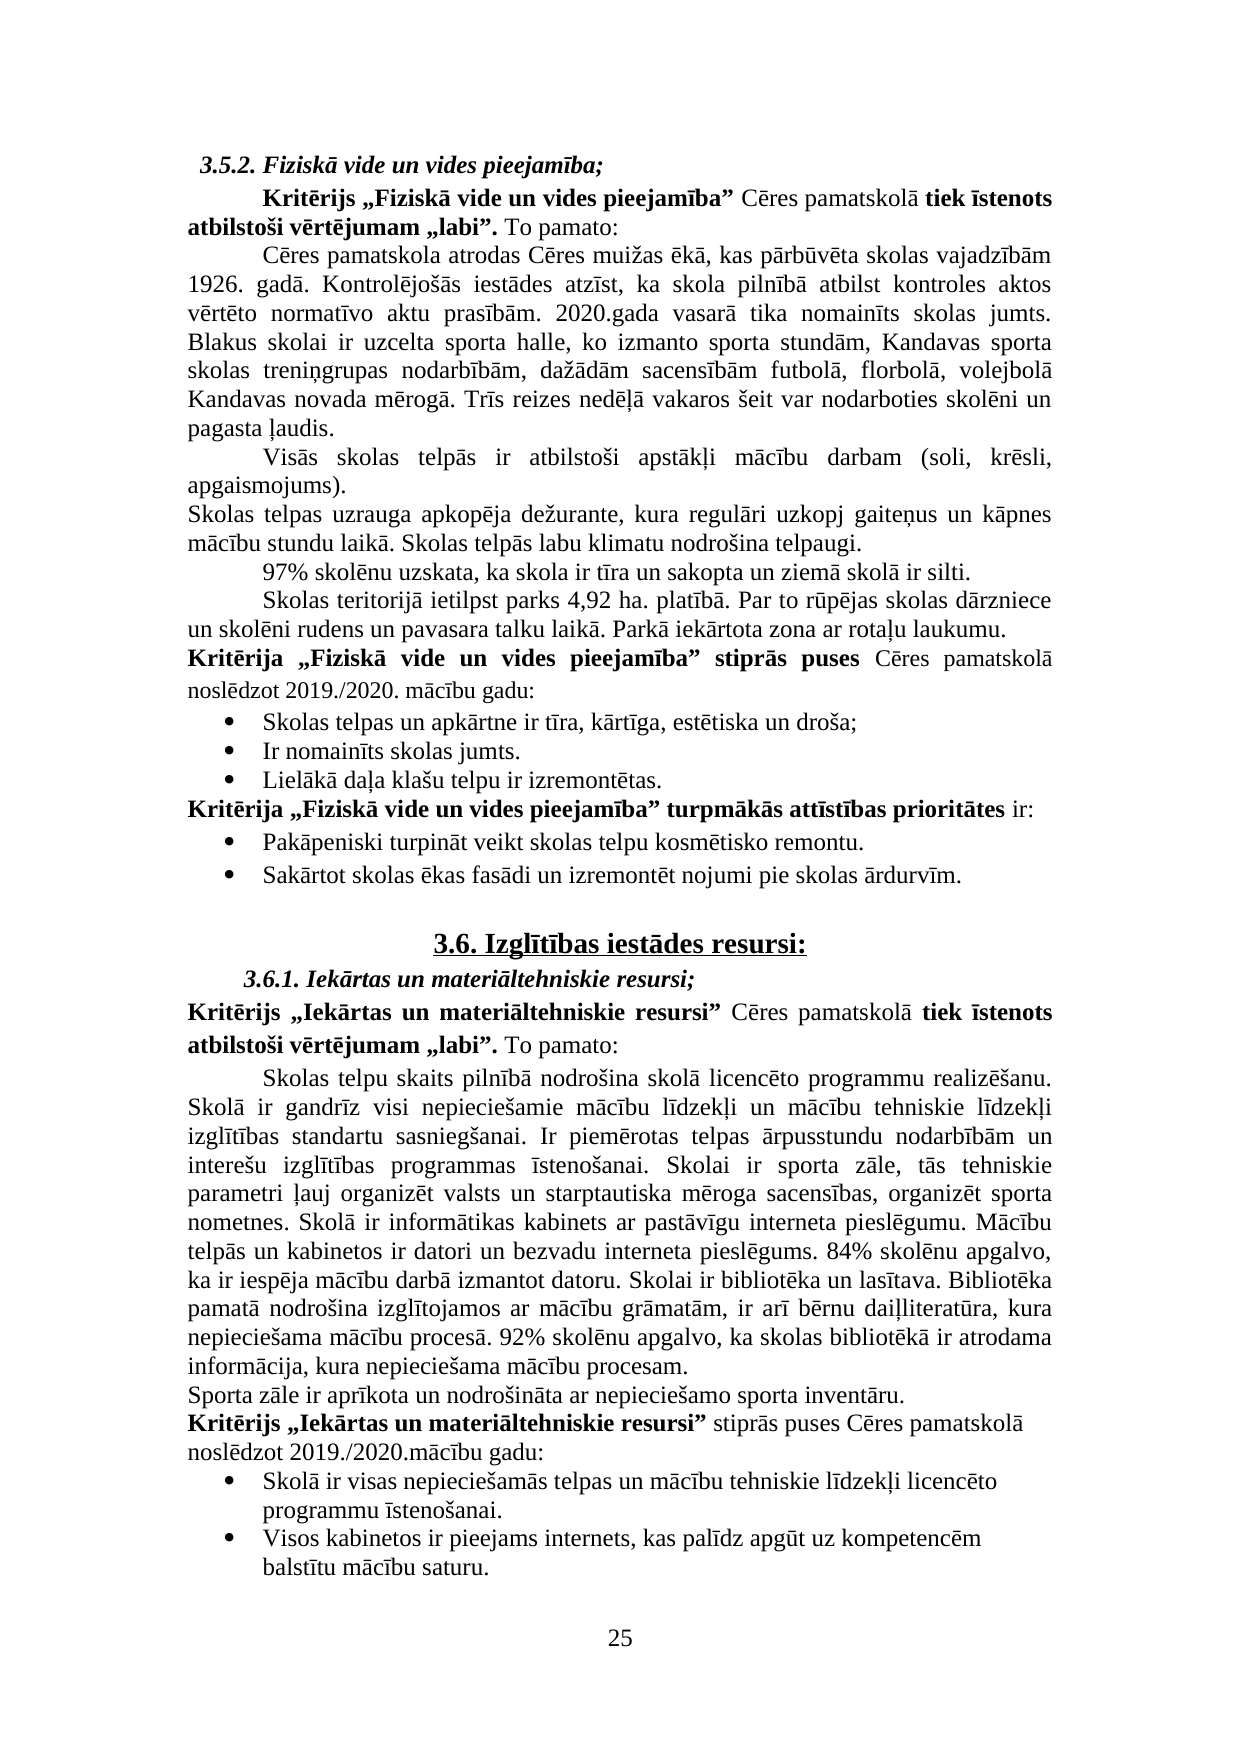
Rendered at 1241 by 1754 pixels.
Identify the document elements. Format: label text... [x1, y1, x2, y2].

text 97% skolēnu uzskata, ka skola ir tīra un sakopta un ziemā skolā ir silti. [187, 557, 1053, 586]
text Visās skolas telpās ir atbilstoši apstākļi mācību darbam (soli, krēsli, apgaismojums). [187, 442, 1053, 499]
text Skolas telpas uzrauga apkopēja dežurante, kura regulāri uzkopj gaiteņus un kāpnes mācību stundu laikā. Skolas telpās labu klimatu nodrošina telpaugi. [187, 499, 1053, 557]
text Kritērija „Fiziskā vide un vides pieejamība” turpmākās attīstības prioritātes ir: [187, 794, 1053, 822]
text Kritērija „Fiziskā vide un vides pieejamība” stiprās puses Cēres pamatskolā noslēdzot 2019./2020. mācību gadu: [187, 643, 1053, 703]
text Skolas teritorijā ietilpst parks 4,92 ha. platībā. Par to rūpējas skolas dārzniece un skolēni rudens un pavasara talku laikā. Parkā iekārtota zona ar rotaļu laukumu. [187, 586, 1053, 643]
list Visos kabinetos ir pieejams internets, kas palīdz apgūt uz kompetencēm balstītu mācību saturu. [225, 1523, 1053, 1581]
text Kritērijs „Fiziskā vide un vides pieejamība” Cēres pamatskolā tiek īstenots atbilstoši vērtējumam „labi”. To pamato: [187, 183, 1053, 241]
list Lielākā daļa klašu telpu ir izremontētas. [225, 765, 1053, 794]
list Skolas telpas un apkārtne ir tīra, kārtīga, estētiska un droša; [225, 707, 1053, 736]
text Cēres pamatskola atrodas Cēres muižas ēkā, kas pārbūvēta skolas vajadzībām 1926. gadā. Kontrolējošās iestādes atzīst, ka skola pilnībā atbilst kontroles aktos vērtēto normatīvo aktu prasībām. 2020.gada vasarā tika nomainīts skolas jumts. Blakus skolai ir uzcelta sporta halle, ko izmanto sporta stundām, Kandavas sporta skolas treniņgrupas nodarbībām, dažādām sacensībām futbolā, florbolā, volejbolā Kandavas novada mērogā. Trīs reizes nedēļā vakaros šeit var nodarboties skolēni un pagasta ļaudis. [187, 241, 1053, 442]
text Skolas telpu skaits pilnībā nodrošina skolā licencēto programmu realizēšanu. Skolā ir gandrīz visi nepieciešamie mācību līdzekļi un mācību tehniskie līdzekļi izglītības standartu sasniegšanai. Ir piemērotas telpas ārpusstundu nodarbībām un interešu izglītības programmas īstenošanai. Skolai ir sporta zāle, tās tehniskie parametri ļauj organizēt valsts un starptautiska mēroga sacensības, organizēt sporta nometnes. Skolā ir informātikas kabinets ar pastāvīgu interneta pieslēgumu. Mācību telpās un kabinetos ir datori un bezvadu interneta pieslēgums. 84% skolēnu apgalvo, ka ir iespēja mācību darbā izmantot datoru. Skolai ir bibliotēka un lasītava. Bibliotēka pamatā nodrošina izglītojamos ar mācību grāmatām, ir arī bērnu daiļliteratūra, kura nepieciešama mācību procesā. 92% skolēnu apgalvo, ka skolas bibliotēkā ir atrodama informācija, kura nepieciešama mācību procesam. [187, 1063, 1053, 1380]
text Sporta zāle ir aprīkota un nodrošināta ar nepieciešamo sporta inventāru. [187, 1380, 1053, 1408]
text 3.5.2. Fiziskā vide un vides pieejamība; [187, 150, 1053, 179]
text Kritērijs „Iekārtas un materiāltehniskie resursi” stiprās puses Cēres pamatskolā noslēdzot 2019./2020.mācību gadu: [187, 1408, 1053, 1466]
text 3.6. Izglītības iestādes resursi: [187, 926, 1053, 959]
text 3.6.1. Iekārtas un materiāltehniskie resursi; [187, 964, 1053, 993]
list Pakāpeniski turpināt veikt skolas telpu kosmētisko remontu. [225, 827, 1053, 856]
list Sakārtot skolas ēkas fasādi un izremontēt nojumi pie skolas ārdurvīm. [225, 860, 1053, 888]
text Kritērijs „Iekārtas un materiāltehniskie resursi” Cēres pamatskolā tiek īstenots atbilstoši vērtējumam „labi”. To pamato: [187, 997, 1053, 1059]
list Skolā ir visas nepieciešamās telpas un mācību tehniskie līdzekļi licencēto programmu īstenošanai. [225, 1466, 1053, 1523]
list Ir nomainīts skolas jumts. [225, 736, 1053, 765]
